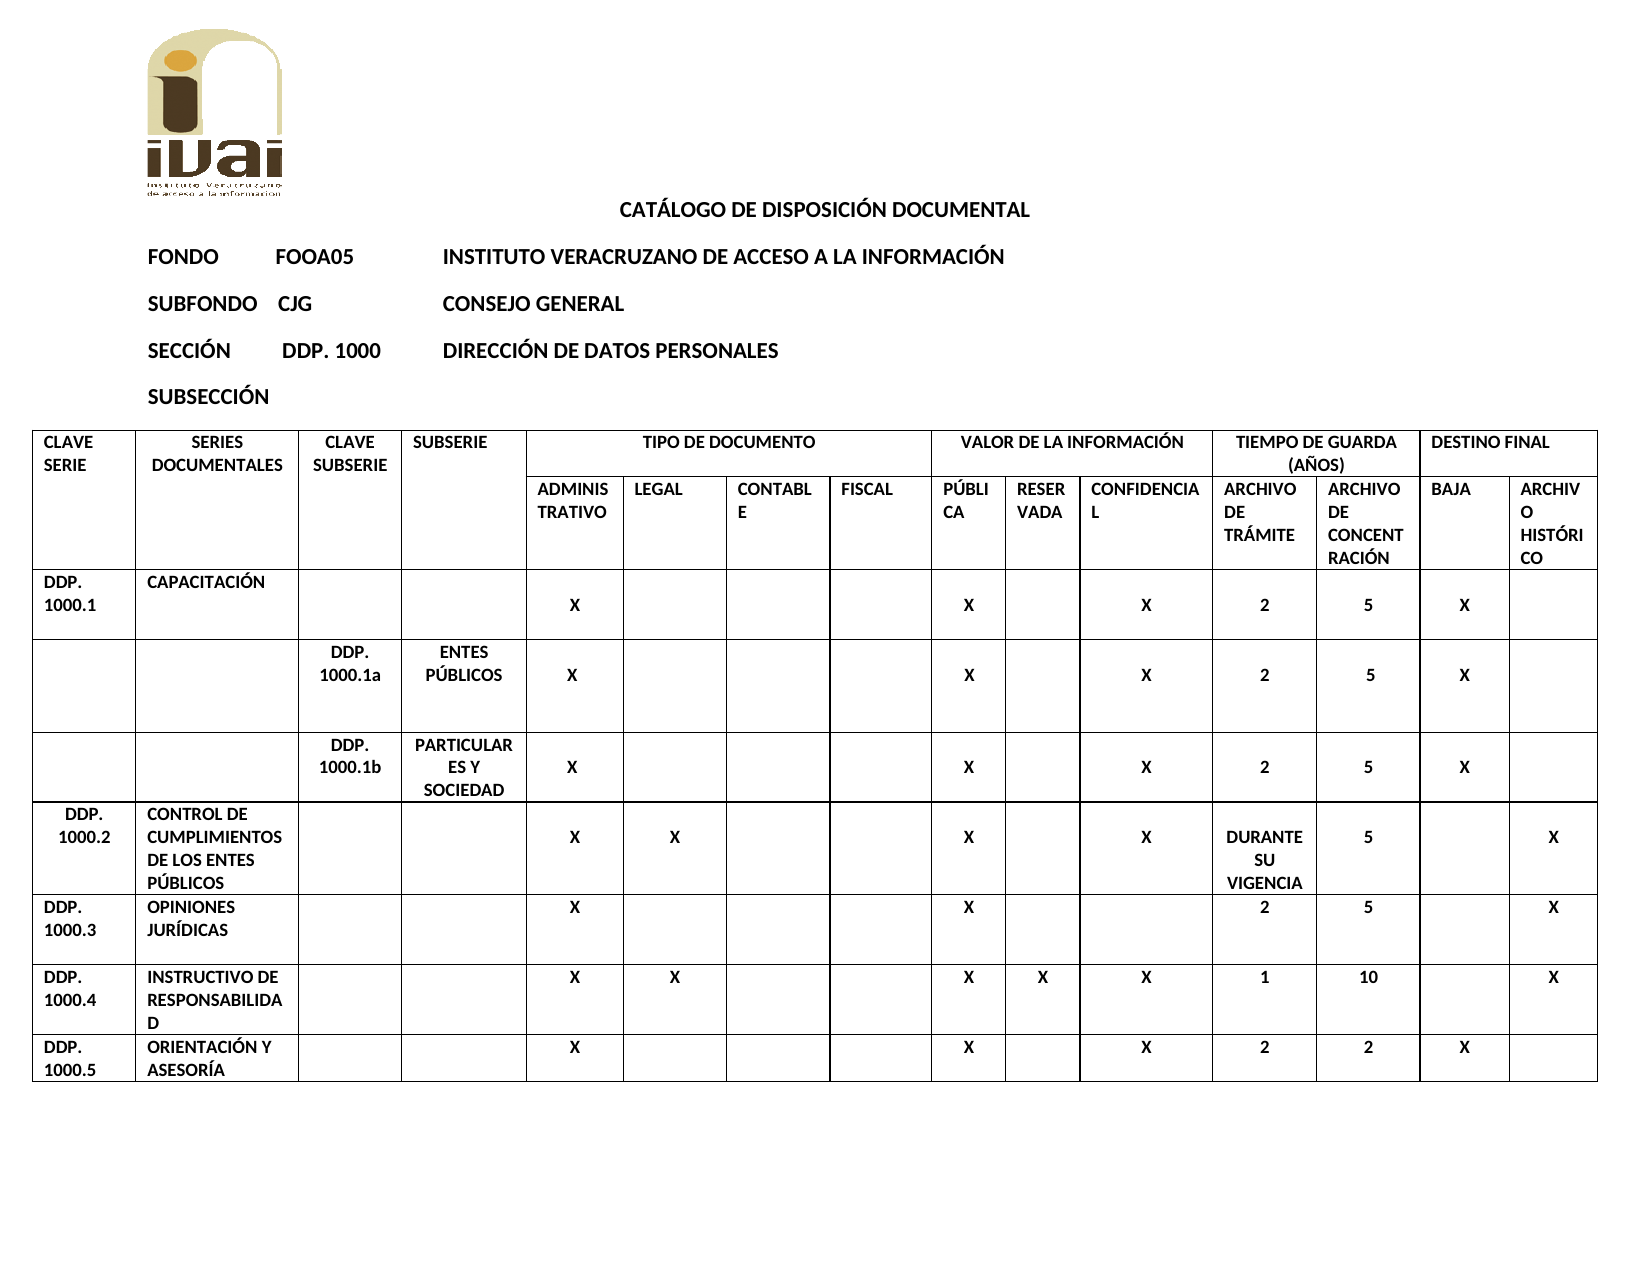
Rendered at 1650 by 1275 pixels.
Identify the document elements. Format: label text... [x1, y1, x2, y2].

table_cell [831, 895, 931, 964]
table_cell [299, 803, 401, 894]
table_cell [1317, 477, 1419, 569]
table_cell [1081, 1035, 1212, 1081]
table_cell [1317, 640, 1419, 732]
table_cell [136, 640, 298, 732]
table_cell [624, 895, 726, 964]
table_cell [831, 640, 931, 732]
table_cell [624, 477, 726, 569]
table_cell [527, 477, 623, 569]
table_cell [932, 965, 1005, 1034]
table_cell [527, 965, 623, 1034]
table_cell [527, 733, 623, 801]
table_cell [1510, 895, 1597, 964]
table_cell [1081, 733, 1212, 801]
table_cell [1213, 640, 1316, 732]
text SUBSECCIÓN [148, 383, 1502, 411]
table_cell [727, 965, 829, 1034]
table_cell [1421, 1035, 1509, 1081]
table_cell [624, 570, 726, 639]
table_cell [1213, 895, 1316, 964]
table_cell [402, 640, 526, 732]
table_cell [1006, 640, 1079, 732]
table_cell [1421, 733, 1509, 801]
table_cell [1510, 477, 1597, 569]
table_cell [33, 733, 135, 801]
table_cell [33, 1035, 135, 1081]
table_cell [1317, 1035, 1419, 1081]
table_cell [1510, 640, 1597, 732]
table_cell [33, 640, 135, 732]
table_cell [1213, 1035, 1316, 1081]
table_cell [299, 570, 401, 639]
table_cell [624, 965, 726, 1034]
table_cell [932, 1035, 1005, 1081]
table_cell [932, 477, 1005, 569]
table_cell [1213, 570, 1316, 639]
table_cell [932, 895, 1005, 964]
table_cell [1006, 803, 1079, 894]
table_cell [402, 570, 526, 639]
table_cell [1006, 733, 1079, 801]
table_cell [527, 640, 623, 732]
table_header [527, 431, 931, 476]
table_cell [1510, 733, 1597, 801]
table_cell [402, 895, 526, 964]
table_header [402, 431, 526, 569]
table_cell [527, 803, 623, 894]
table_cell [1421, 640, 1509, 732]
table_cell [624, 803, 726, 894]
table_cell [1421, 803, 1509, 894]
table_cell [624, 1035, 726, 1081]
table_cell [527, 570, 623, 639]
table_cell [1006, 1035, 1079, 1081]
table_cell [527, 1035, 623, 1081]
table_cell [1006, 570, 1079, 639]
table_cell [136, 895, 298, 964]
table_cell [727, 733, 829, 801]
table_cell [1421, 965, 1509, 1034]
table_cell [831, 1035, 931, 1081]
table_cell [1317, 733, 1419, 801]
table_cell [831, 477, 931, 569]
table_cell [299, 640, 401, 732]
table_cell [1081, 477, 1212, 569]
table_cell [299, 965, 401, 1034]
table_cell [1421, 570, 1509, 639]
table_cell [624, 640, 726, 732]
picture [147, 29, 282, 196]
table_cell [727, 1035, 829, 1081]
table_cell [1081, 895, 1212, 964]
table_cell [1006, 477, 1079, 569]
text SECCIÓN DDP. 1000 DIRECCIÓN DE DATOS PERSONALES [148, 336, 1502, 364]
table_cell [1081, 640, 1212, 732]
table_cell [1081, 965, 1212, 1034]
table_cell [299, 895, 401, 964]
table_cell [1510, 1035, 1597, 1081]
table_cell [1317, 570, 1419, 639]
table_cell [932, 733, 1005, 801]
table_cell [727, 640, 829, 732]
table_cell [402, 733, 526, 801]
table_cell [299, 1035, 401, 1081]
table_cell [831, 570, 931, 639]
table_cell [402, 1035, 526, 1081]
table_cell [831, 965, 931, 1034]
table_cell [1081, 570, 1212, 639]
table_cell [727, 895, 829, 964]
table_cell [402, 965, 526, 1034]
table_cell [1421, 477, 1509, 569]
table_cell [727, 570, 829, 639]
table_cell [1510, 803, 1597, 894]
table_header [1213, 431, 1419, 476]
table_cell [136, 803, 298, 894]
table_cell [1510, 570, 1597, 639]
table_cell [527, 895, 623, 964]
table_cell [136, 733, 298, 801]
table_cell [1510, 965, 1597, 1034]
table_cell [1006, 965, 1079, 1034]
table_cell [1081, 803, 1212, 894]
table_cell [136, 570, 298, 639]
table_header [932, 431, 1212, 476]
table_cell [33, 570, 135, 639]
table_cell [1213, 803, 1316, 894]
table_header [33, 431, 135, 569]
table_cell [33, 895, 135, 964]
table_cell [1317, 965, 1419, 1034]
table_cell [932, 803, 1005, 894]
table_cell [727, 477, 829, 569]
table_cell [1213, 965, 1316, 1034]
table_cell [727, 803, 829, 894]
text SUBFONDO CJG CONSEJO GENERAL [148, 289, 1502, 317]
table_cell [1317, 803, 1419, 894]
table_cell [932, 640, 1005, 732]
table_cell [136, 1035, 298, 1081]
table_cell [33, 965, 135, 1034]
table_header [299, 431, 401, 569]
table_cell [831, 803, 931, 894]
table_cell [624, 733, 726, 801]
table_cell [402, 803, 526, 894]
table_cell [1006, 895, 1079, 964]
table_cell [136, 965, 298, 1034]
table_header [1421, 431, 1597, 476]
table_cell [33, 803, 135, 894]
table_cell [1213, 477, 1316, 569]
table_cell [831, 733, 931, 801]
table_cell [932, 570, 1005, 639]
text CATÁLOGO DE DISPOSICIÓN DOCUMENTAL [148, 195, 1502, 223]
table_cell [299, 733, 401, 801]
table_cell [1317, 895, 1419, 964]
text FONDO FOOA05 INSTITUTO VERACRUZANO DE ACCESO A LA INFORMACIÓN [148, 242, 1502, 270]
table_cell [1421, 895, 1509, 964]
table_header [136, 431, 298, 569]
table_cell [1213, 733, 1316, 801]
